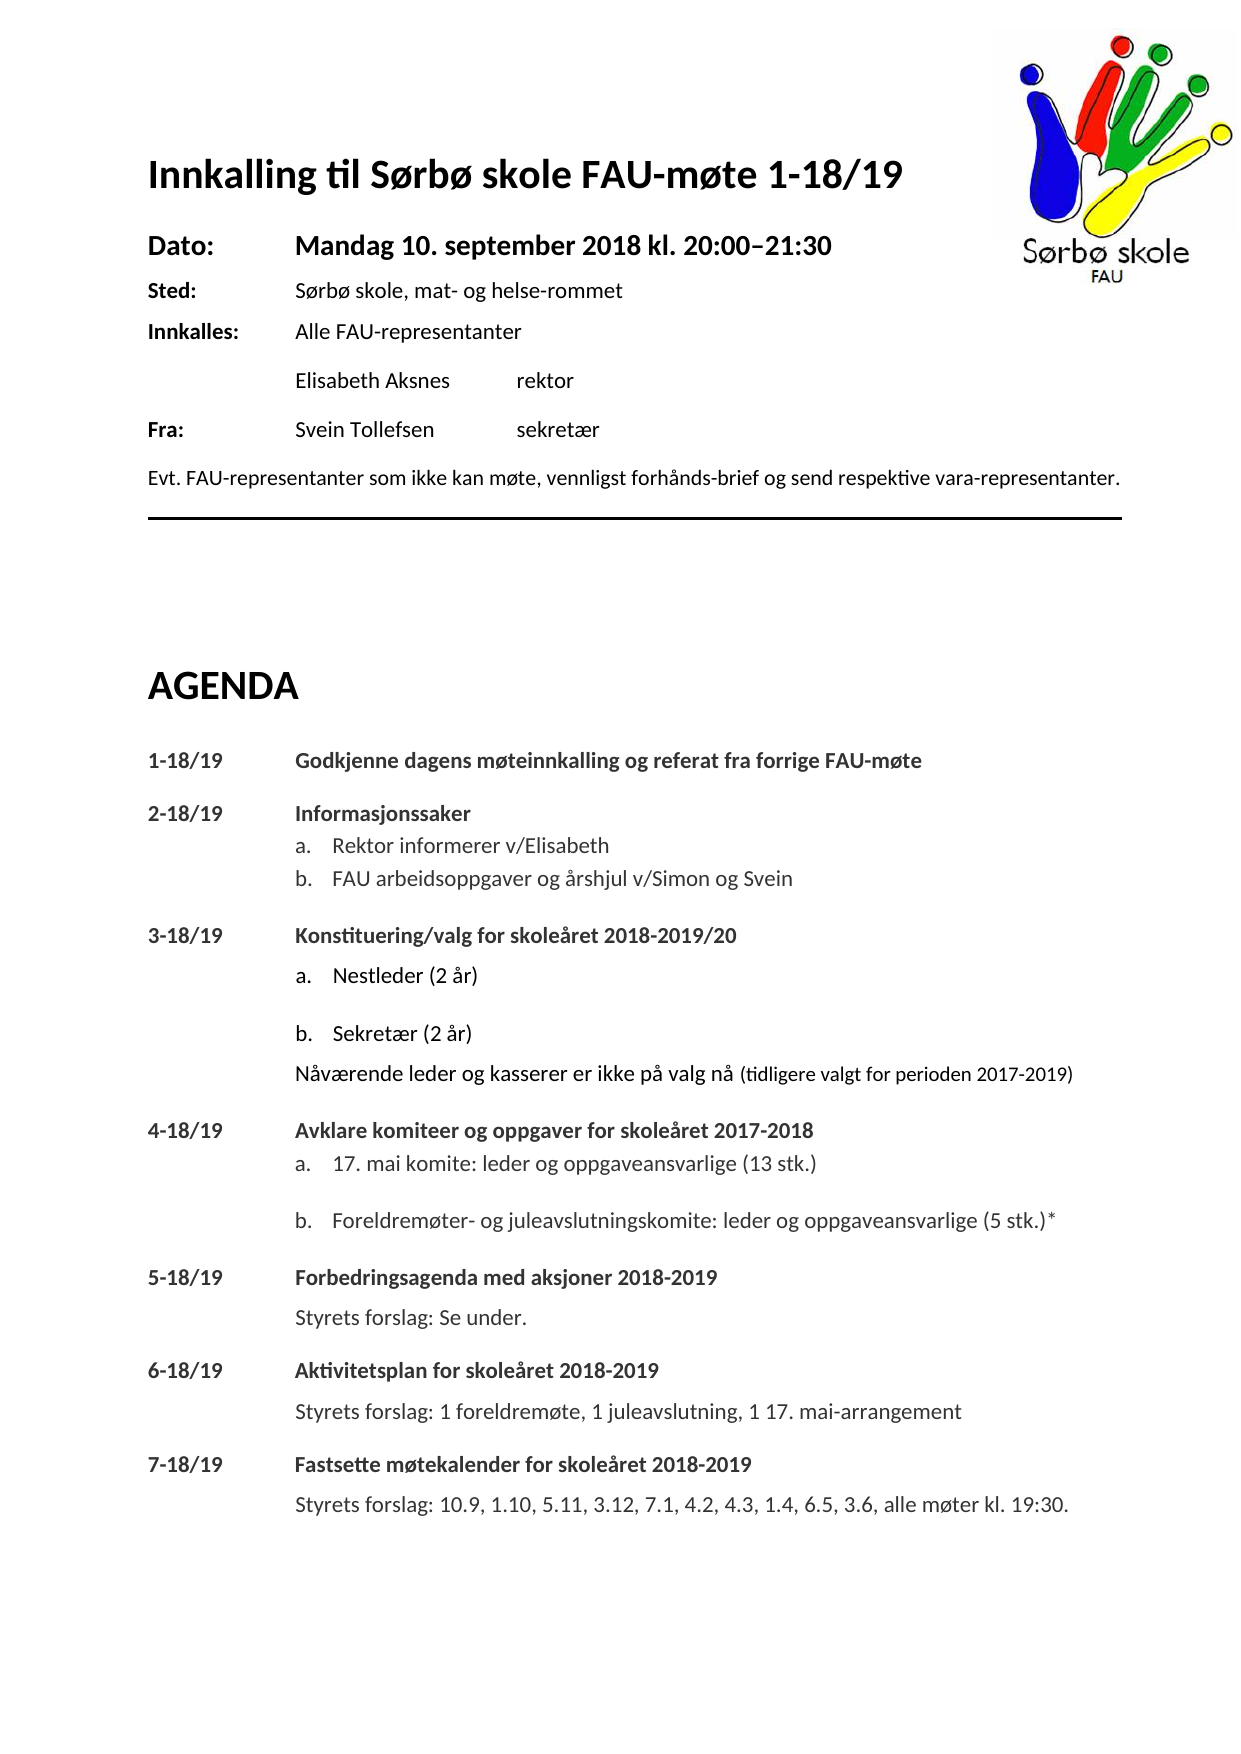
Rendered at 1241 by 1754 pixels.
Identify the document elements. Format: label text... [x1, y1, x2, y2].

text 1-18/19 Godkjenne dagens møteinnkalling og referat fra forrige FAU-møte [148, 746, 1122, 774]
text 6-18/19 Aktivitetsplan for skoleåret 2018-2019 [148, 1357, 1122, 1384]
text 5-18/19 Forbedringsagenda med aksjoner 2018-2019 [148, 1263, 1122, 1291]
text Fra: Svein Tollefsen sekretær [148, 415, 1122, 443]
text Dato: Mandag 10. september 2018 kl. 20:00–21:30 [148, 227, 1122, 263]
text Styrets forslag: 10.9, 1.10, 5.11, 3.12, 7.1, 4.2, 4.3, 1.4, 6.5, 3.6, alle møter kl. 19:30. [148, 1491, 1122, 1519]
list Nestleder (2 år) [295, 962, 1122, 989]
text 7-18/19 Fastsette møtekalender for skoleåret 2018-2019 [148, 1450, 1122, 1478]
list FAU arbeidsoppgaver og årshjul v/Simon og Svein [295, 864, 1122, 892]
text 2-18/19 Informasjonssaker [148, 799, 1122, 827]
text AGENDA [148, 659, 1122, 710]
text 3-18/19 Konstituering/valg for skoleåret 2018-2019/20 [148, 921, 1122, 949]
text Sted: Sørbø skole, mat- og helse-rommet [148, 277, 1122, 304]
text Innkalling til Sørbø skole FAU-møte 1-18/19 [148, 148, 1122, 198]
text Innkalles: Alle FAU-representanter [148, 317, 1122, 345]
picture [989, 28, 1238, 298]
text Styrets forslag: Se under. [148, 1303, 1122, 1332]
text Evt. FAU-representanter som ikke kan møte, vennligst forhånds-brief og send respektive vara-representanter. [148, 464, 1122, 491]
list Rektor informerer v/Elisabeth [295, 832, 1122, 860]
text Nåværende leder og kasserer er ikke på valg nå (tidligere valgt for perioden 2017-2019) [295, 1059, 1122, 1087]
list 17. mai komite: leder og oppgaveansvarlige (13 stk.) [294, 1149, 1122, 1177]
list Sekretær (2 år) [295, 1019, 1122, 1047]
text Elisabeth Aksnes rektor [148, 366, 1122, 394]
text Styrets forslag: 1 foreldremøte, 1 juleavslutning, 1 17. mai-arrangement [148, 1397, 1122, 1425]
list Foreldremøter- og juleavslutningskomite: leder og oppgaveansvarlige (5 stk.)* [294, 1206, 1122, 1234]
text 4-18/19 Avklare komiteer og oppgaver for skoleåret 2017-2018 [148, 1116, 1122, 1144]
